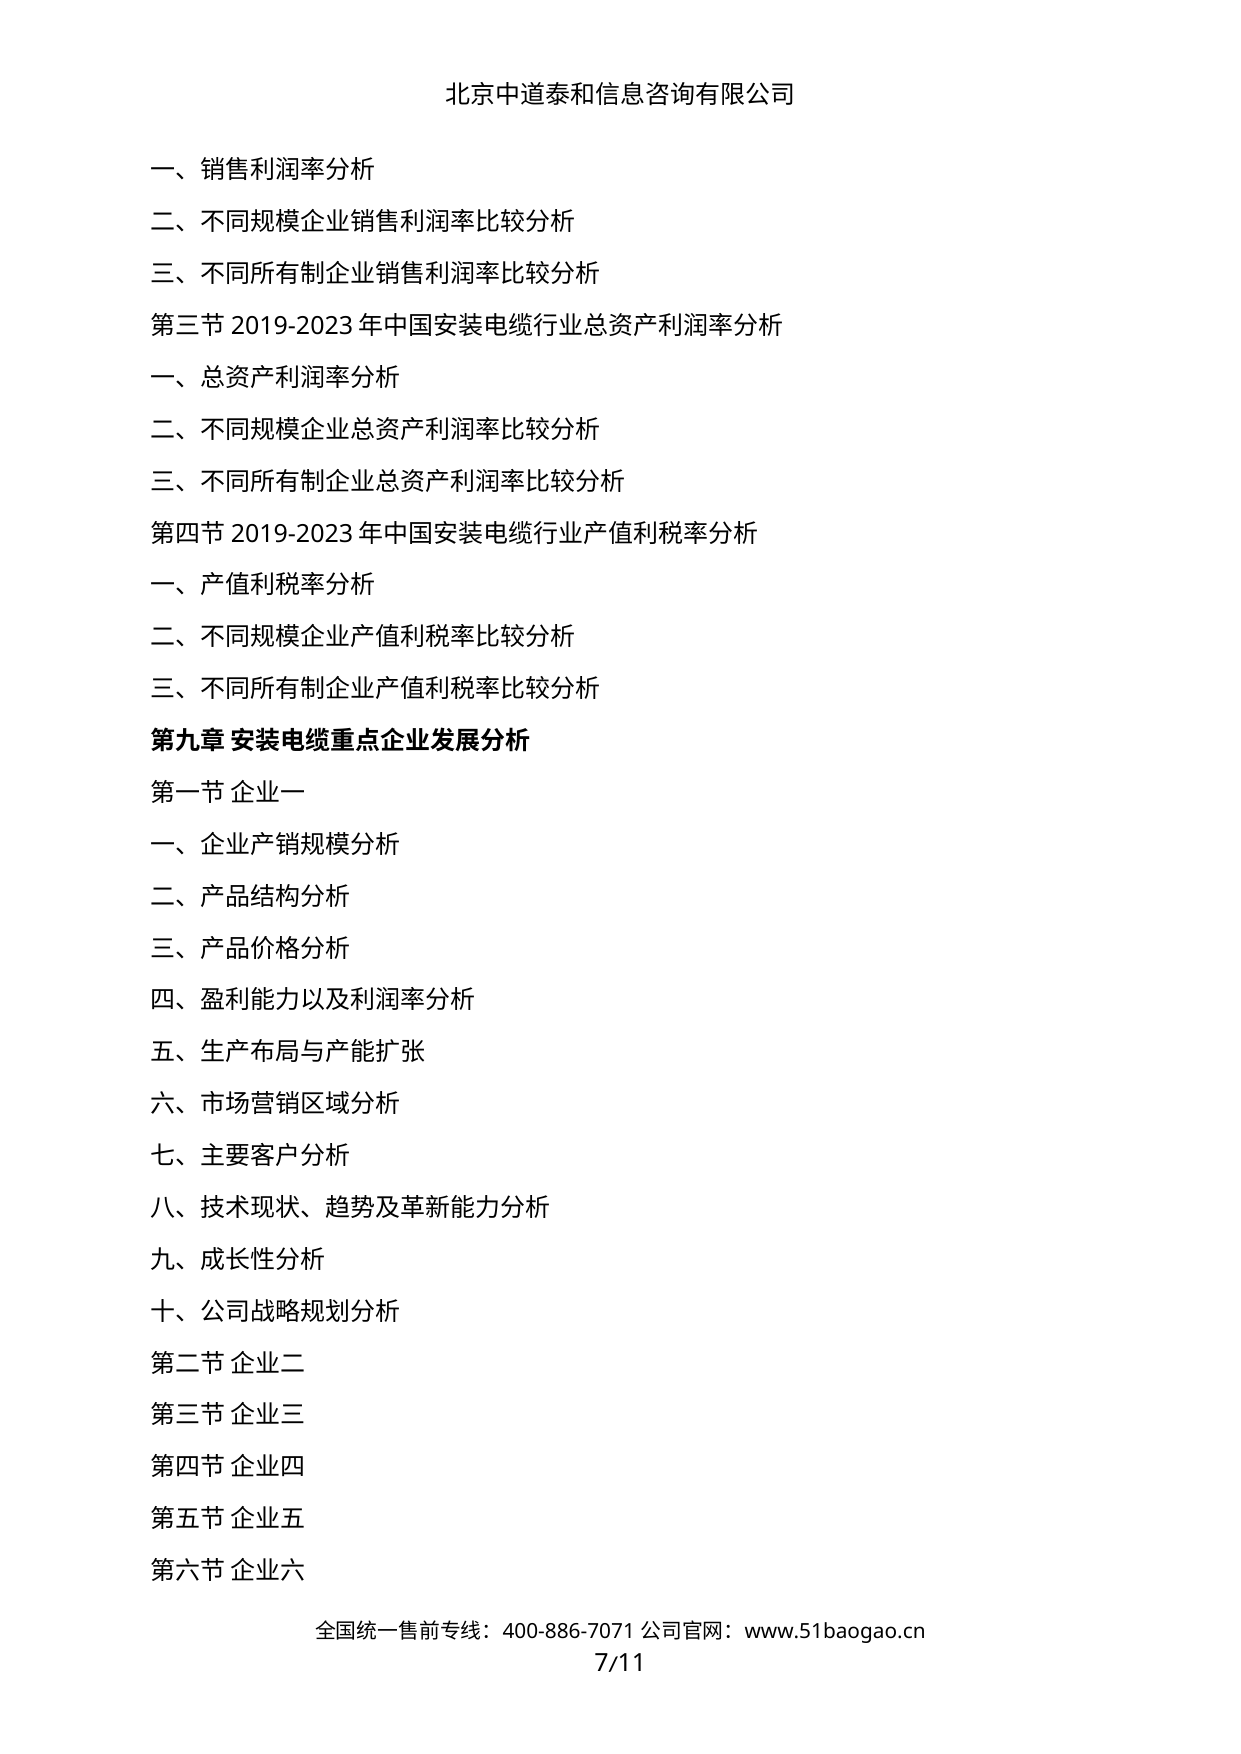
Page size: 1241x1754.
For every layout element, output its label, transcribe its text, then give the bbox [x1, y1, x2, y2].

text 九、成长性分析 [150, 1239, 1090, 1276]
text 一、企业产销规模分析 [150, 824, 1090, 861]
text 十、公司战略规划分析 [150, 1291, 1090, 1327]
text 第四节 企业四 [150, 1447, 1090, 1483]
text 三、不同所有制企业总资产利润率比较分析 [150, 461, 1090, 497]
text 第三节 企业三 [150, 1395, 1090, 1431]
text 三、不同所有制企业销售利润率比较分析 [150, 254, 1090, 290]
text 二、不同规模企业产值利税率比较分析 [150, 617, 1090, 653]
text 第九章 安装电缆重点企业发展分析 [150, 721, 1090, 757]
text 第二节 企业二 [150, 1343, 1090, 1379]
text 五、生产布局与产能扩张 [150, 1032, 1090, 1068]
text 第六节 企业六 [150, 1551, 1090, 1587]
text 二、不同规模企业销售利润率比较分析 [150, 202, 1090, 238]
text 七、主要客户分析 [150, 1136, 1090, 1172]
text 第五节 企业五 [150, 1499, 1090, 1535]
text 三、产品价格分析 [150, 928, 1090, 964]
text 三、不同所有制企业产值利税率比较分析 [150, 669, 1090, 705]
text 第四节 2019-2023年中国安装电缆行业产值利税率分析 [150, 513, 1090, 549]
text 二、不同规模企业总资产利润率比较分析 [150, 409, 1090, 446]
text 第一节 企业一 [150, 772, 1090, 809]
text 六、市场营销区域分析 [150, 1084, 1090, 1120]
text 八、技术现状、趋势及革新能力分析 [150, 1187, 1090, 1224]
text 一、产值利税率分析 [150, 565, 1090, 601]
text 二、产品结构分析 [150, 876, 1090, 912]
text 四、盈利能力以及利润率分析 [150, 980, 1090, 1016]
text 一、总资产利润率分析 [150, 357, 1090, 394]
text 第三节 2019-2023年中国安装电缆行业总资产利润率分析 [150, 306, 1090, 342]
text 一、销售利润率分析 [150, 150, 1090, 186]
